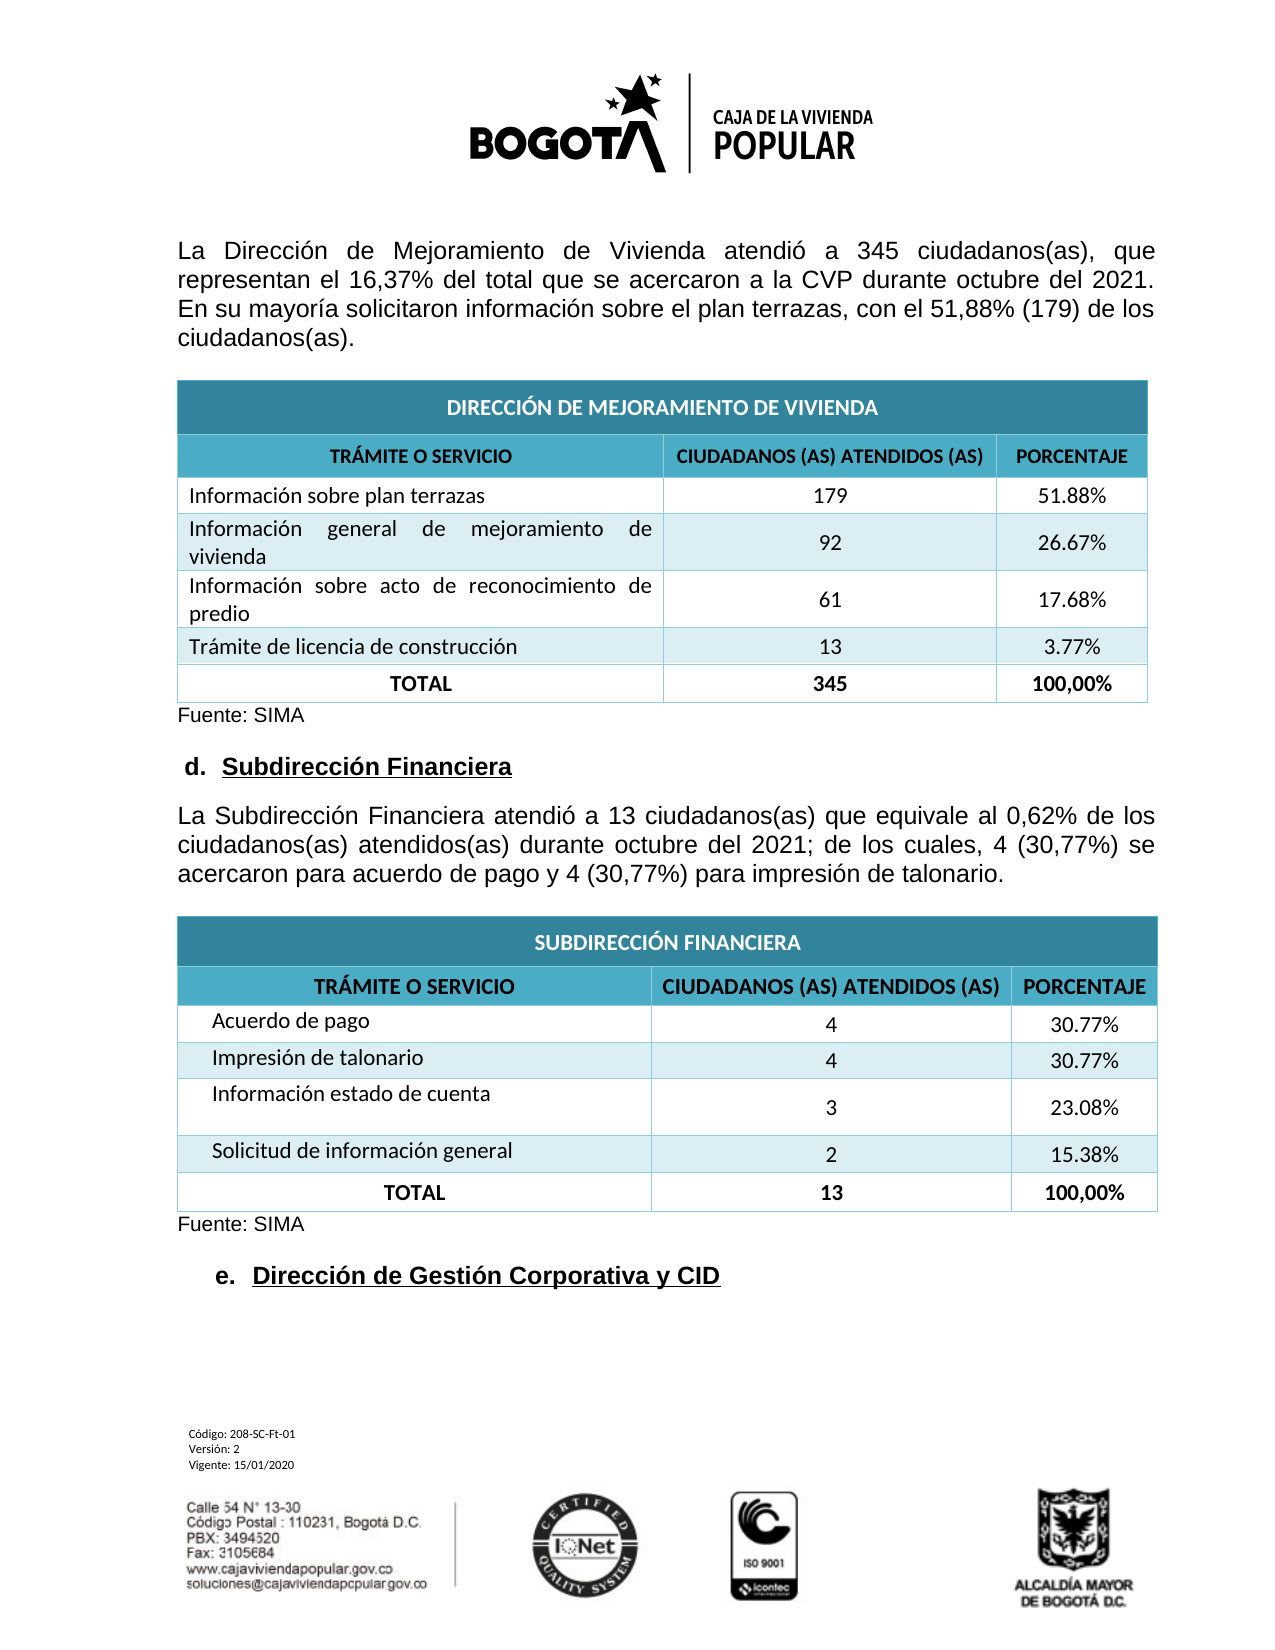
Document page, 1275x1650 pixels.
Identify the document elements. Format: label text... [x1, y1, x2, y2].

table_cell TOTAL [178, 1173, 651, 1211]
table_cell CIUDADANOS (AS) ATENDIDOS (AS) [652, 967, 1011, 1005]
table_cell 3 [652, 1079, 1011, 1135]
table_cell Información sobre plan terrazas [178, 478, 663, 513]
table_cell TOTAL [178, 665, 663, 702]
picture [110, 1432, 885, 1624]
table_cell 179 [664, 478, 996, 513]
picture [953, 1418, 1200, 1624]
table_cell Información general de mejoramiento de vivienda [178, 514, 663, 570]
table_cell 30.77% [1012, 1043, 1157, 1078]
table_cell 17.68% [997, 571, 1147, 627]
table_cell 92 [664, 514, 996, 570]
table_cell Impresión de talonario [178, 1043, 651, 1078]
table_cell TRÁMITE O SERVICIO [178, 967, 651, 1005]
table_cell 26.67% [997, 514, 1147, 570]
text La Subdirección Financiera atendió a 13 ciudadanos(as) que equivale al 0,62% de los ciudadanos(as) atendidos(as) durante octubre del 2021; de los cuales, 4 (30,77%) se acercaron para acuerdo de pago y 4 (30,77%) para impresión de talonario. [177, 801, 1157, 887]
table_cell 3.77% [997, 628, 1147, 663]
table_cell Acuerdo de pago [178, 1006, 651, 1042]
text La Dirección de Mejoramiento de Vivienda atendió a 345 ciudadanos(as), que representan el 16,37% del total que se acercaron a la CVP durante octubre del 2021. En su mayoría solicitaron información sobre el plan terrazas, con el 51,88% (179) de los ciudadanos(as). [177, 236, 1157, 351]
table_cell 15.38% [1012, 1136, 1157, 1172]
list Subdirección Financiera [184, 752, 1157, 780]
table_cell 100,00% [1012, 1173, 1157, 1211]
picture [461, 73, 873, 189]
table_cell 4 [652, 1043, 1011, 1078]
table_cell 61 [664, 571, 996, 627]
table_cell TRÁMITE O SERVICIO [178, 435, 663, 477]
text Fuente: SIMA [177, 703, 1157, 727]
list Dirección de Gestión Corporativa y CID [215, 1261, 1157, 1289]
table_cell 2 [652, 1136, 1011, 1172]
table_cell 51.88% [997, 478, 1147, 513]
table_cell Solicitud de información general [178, 1136, 651, 1172]
table_header DIRECCIÓN DE MEJORAMIENTO DE VIVIENDA [178, 381, 1147, 434]
table_cell PORCENTAJE [997, 435, 1147, 477]
table_cell 4 [652, 1006, 1011, 1042]
table_cell CIUDADANOS (AS) ATENDIDOS (AS) [664, 435, 996, 477]
table_cell 30.77% [1012, 1006, 1157, 1042]
table_cell Trámite de licencia de construcción [178, 628, 663, 663]
table_cell 13 [664, 628, 996, 663]
table_header SUBDIRECCIÓN FINANCIERA [178, 917, 1157, 966]
table_cell 100,00% [997, 665, 1147, 702]
text Fuente: SIMA [177, 1212, 1157, 1236]
table_cell 345 [664, 665, 996, 702]
table_cell 13 [652, 1173, 1011, 1211]
table_cell 23.08% [1012, 1079, 1157, 1135]
table_cell Información estado de cuenta [178, 1079, 651, 1135]
table_cell Información sobre acto de reconocimiento de predio [178, 571, 663, 627]
table_cell PORCENTAJE [1012, 967, 1157, 1005]
